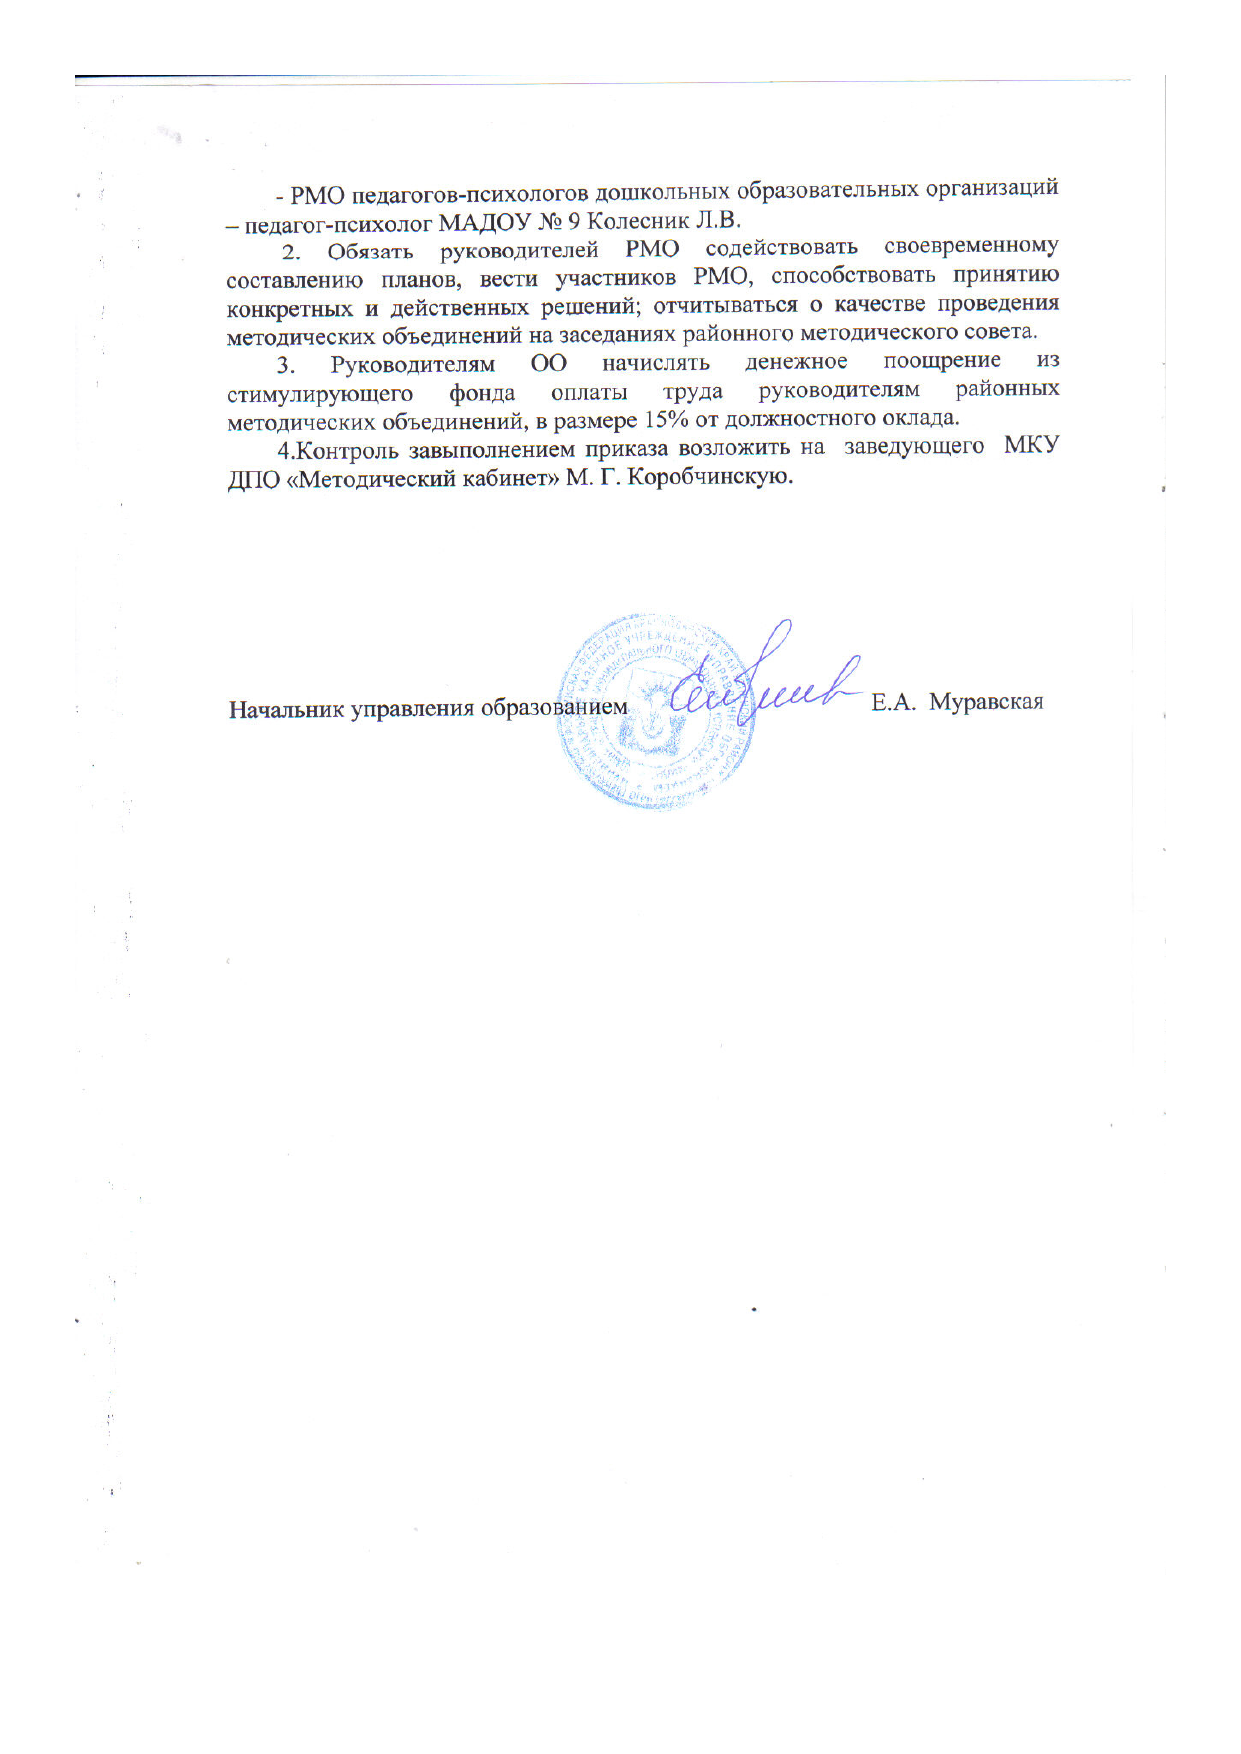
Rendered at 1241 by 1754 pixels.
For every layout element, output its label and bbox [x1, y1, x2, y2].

picture [75, 75, 1166, 1575]
